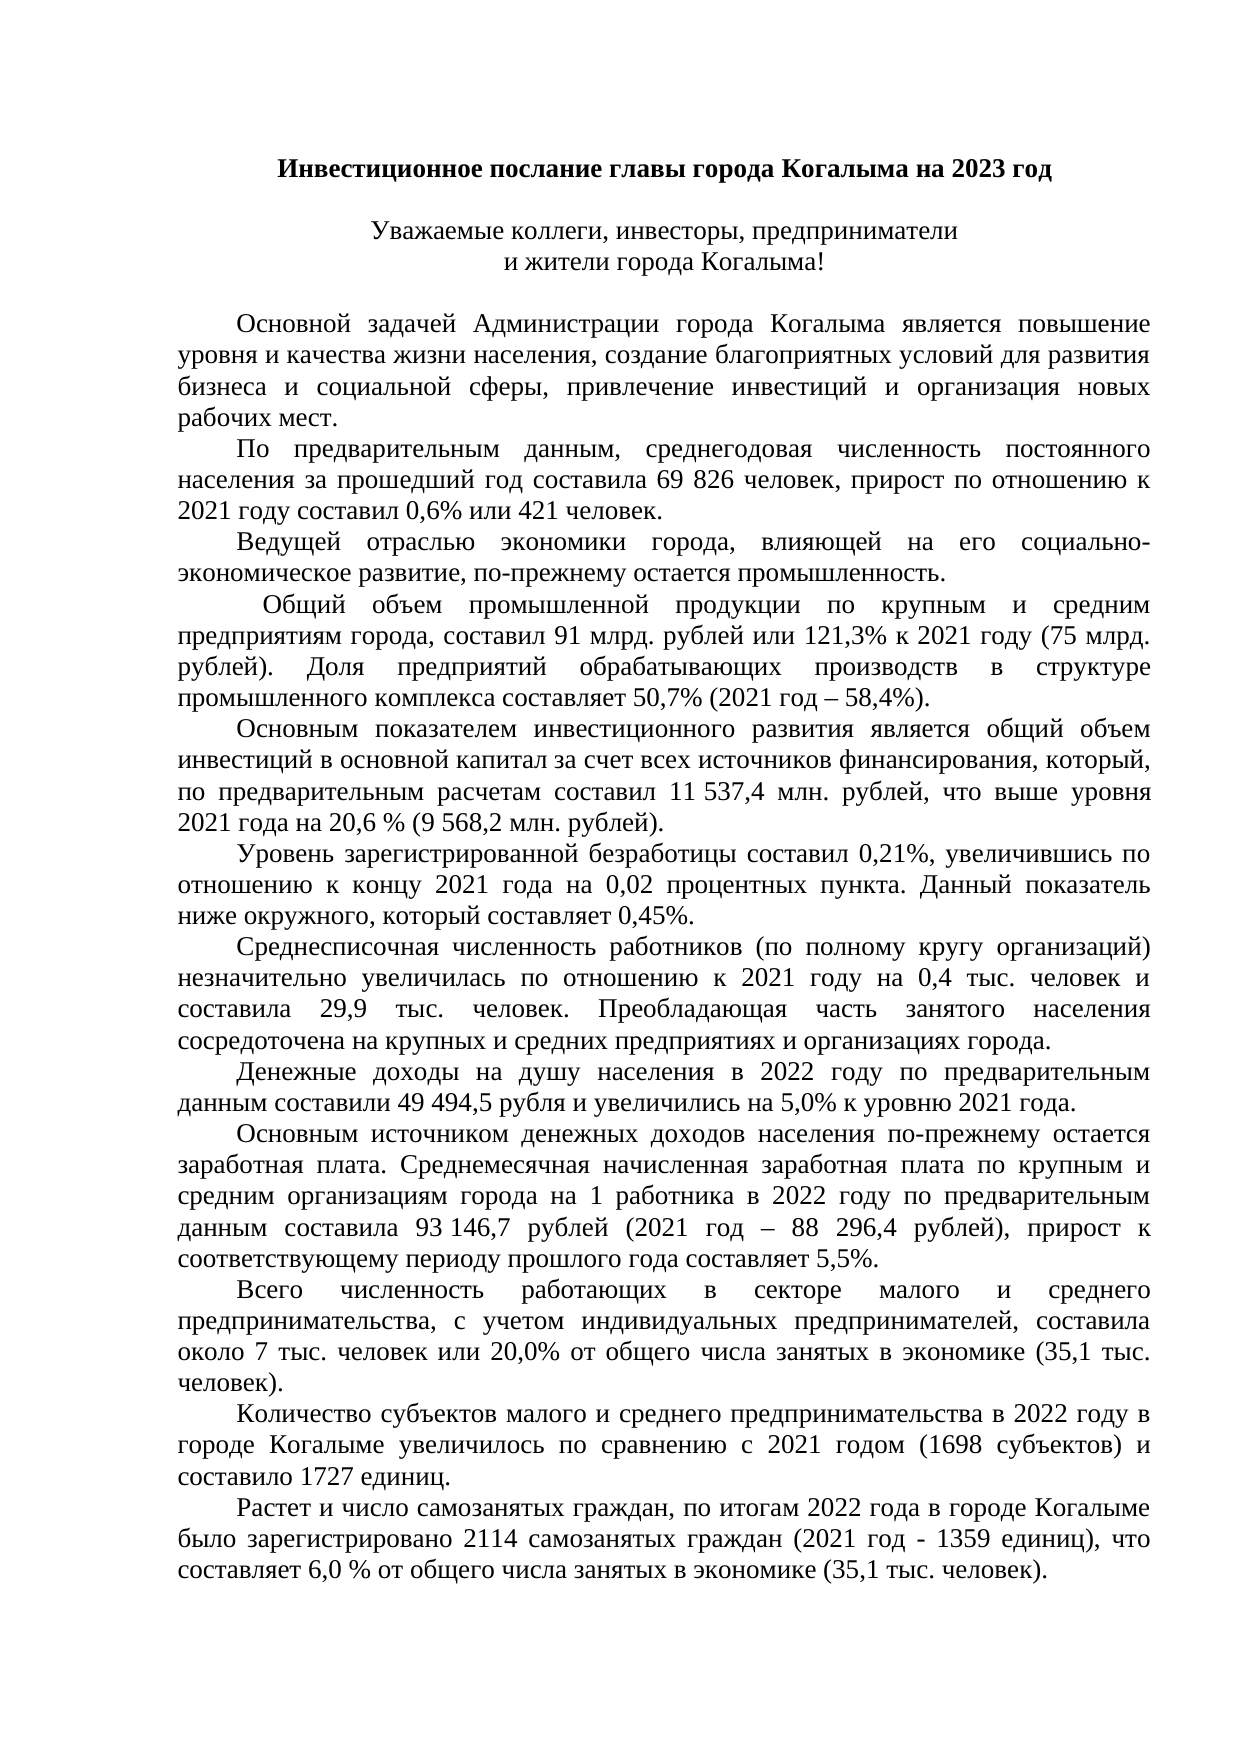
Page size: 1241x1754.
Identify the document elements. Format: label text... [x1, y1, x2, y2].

text По предварительным данным, среднегодовая численность постоянного населения за прошедший год составила 69 826 человек, прирост по отношению к 2021 году составил 0,6% или 421 человек. [177, 432, 1152, 525]
text Растет и число самозанятых граждан, по итогам 2022 года в городе Когалыме было зарегистрировано 2114 самозанятых граждан (2021 год - 1359 единиц), что составляет 6,0 % от общего числа занятых в экономике (35,1 тыс. человек). [177, 1491, 1152, 1584]
text Общий объем промышленной продукции по крупным и средним предприятиям города, составил 91 млрд. рублей или 121,3% к 2021 году (75 млрд. рублей). Доля предприятий обрабатывающих производств в структуре промышленного комплекса составляет 50,7% (2021 год – 58,4%). [177, 588, 1152, 712]
text Ведущей отраслью экономики города, влияющей на его социально-экономическое развитие, по-прежнему остается промышленность. [177, 525, 1152, 588]
text Инвестиционное послание главы города Когалыма на 2023 год [177, 152, 1152, 183]
text Уважаемые коллеги, инвесторы, предприниматели [177, 214, 1152, 245]
text Основным показателем инвестиционного развития является общий объем инвестиций в основной капитал за счет всех источников финансирования, который, по предварительным расчетам составил 11 537,4 млн. рублей, что выше уровня 2021 года на 20,6 % (9 568,2 млн. рублей). [177, 712, 1152, 837]
text Количество субъектов малого и среднего предпринимательства в 2022 году в городе Когалыме увеличилось по сравнению с 2021 годом (1698 субъектов) и составило 1727 единиц. [177, 1397, 1152, 1491]
text Всего численность работающих в секторе малого и среднего предпринимательства, с учетом индивидуальных предпринимателей, составила около 7 тыс. человек или 20,0% от общего числа занятых в экономике (35,1 тыс. человек). [177, 1273, 1152, 1397]
text Основной задачей Администрации города Когалыма является повышение уровня и качества жизни населения, создание благоприятных условий для развития бизнеса и социальной сферы, привлечение инвестиций и организация новых рабочих мест. [177, 307, 1152, 432]
text Основным источником денежных доходов населения по-прежнему остается заработная плата. Среднемесячная начисленная заработная плата по крупным и средним организациям города на 1 работника в 2022 году по предварительным данным составила 93 146,7 рублей (2021 год – 88 296,4 рублей), прирост к соответствующему периоду прошлого года составляет 5,5%. [177, 1117, 1152, 1273]
text Среднесписочная численность работников (по полному кругу организаций) незначительно увеличилась по отношению к 2021 году на 0,4 тыс. человек и составила 29,9 тыс. человек. Преобладающая часть занятого населения сосредоточена на крупных и средних предприятиях и организациях города. [177, 930, 1152, 1055]
text Денежные доходы на душу населения в 2022 году по предварительным данным составили 49 494,5 рубля и увеличились на 5,0% к уровню 2021 года. [177, 1055, 1152, 1117]
text Уровень зарегистрированной безработицы составил 0,21%, увеличившись по отношению к концу 2021 года на 0,02 процентных пункта. Данный показатель ниже окружного, который составляет 0,45%. [177, 837, 1152, 930]
text и жители города Когалыма! [177, 245, 1152, 276]
